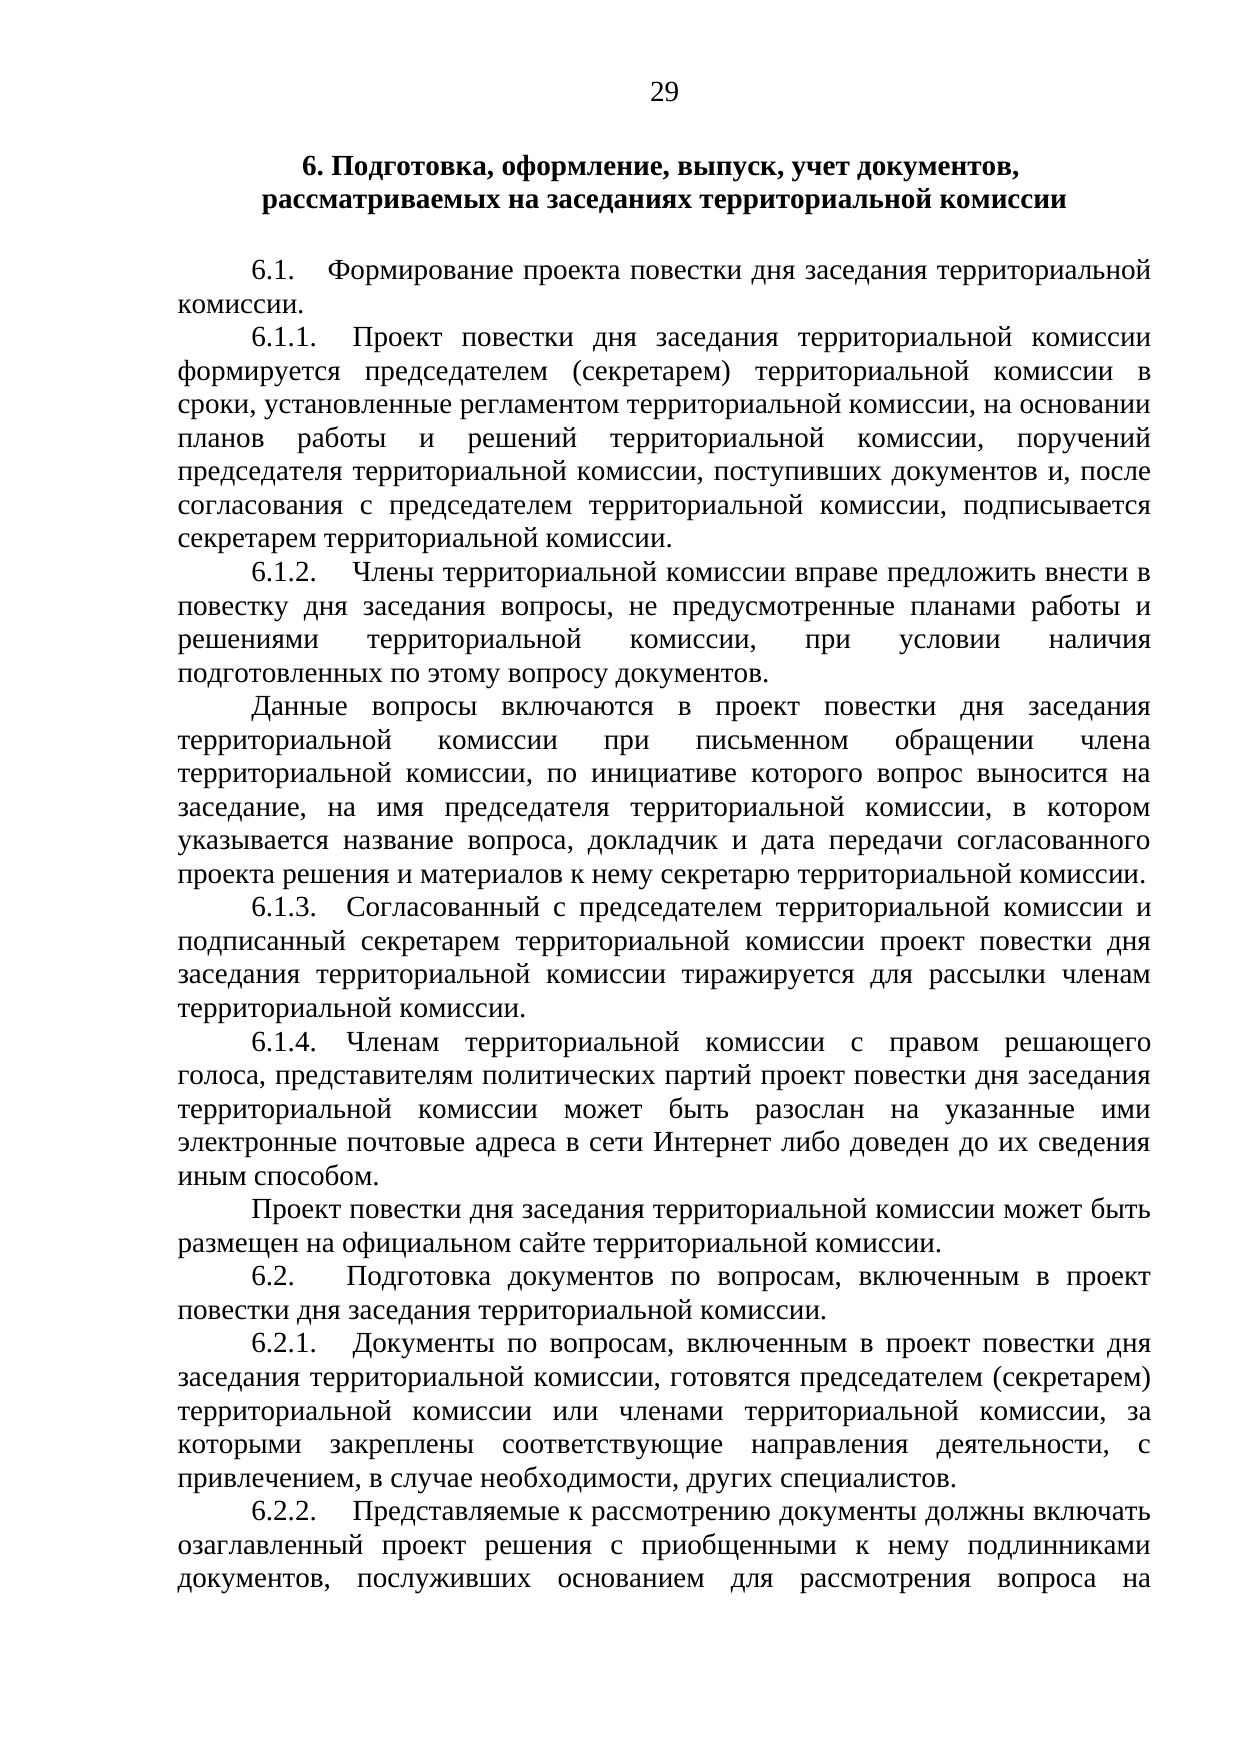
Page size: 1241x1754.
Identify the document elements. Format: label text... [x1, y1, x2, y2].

text 6.1.3. Согласованный с председателем территориальной комиссии и подписанный секретарем территориальной комиссии проект повестки дня заседания территориальной комиссии тиражируется для рассылки членам территориальной комиссии. [177, 889, 1152, 1024]
text 6.1.4. Членам территориальной комиссии с правом решающего голоса, представителям политических партий проект повестки дня заседания территориальной комиссии может быть разослан на указанные ими электронные почтовые адреса в сети Интернет либо доведен до их сведения иным способом. [177, 1024, 1152, 1191]
text Проект повестки дня заседания территориальной комиссии может быть размещен на официальном сайте территориальной комиссии. [177, 1191, 1152, 1258]
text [177, 1493, 1152, 1594]
text Данные вопросы включаются в проект повестки дня заседания территориальной комиссии при письменном обращении члена территориальной комиссии, по инициативе которого вопрос выносится на заседание, на имя председателя территориальной комиссии, в котором указывается название вопроса, докладчик и дата передачи согласованного проекта решения и материалов к нему секретарю территориальной комиссии. [177, 688, 1152, 889]
text 6.1.1. Проект повестки дня заседания территориальной комиссии формируется председателем (секретарем) территориальной комиссии в сроки, установленные регламентом территориальной комиссии, на основании планов работы и решений территориальной комиссии, поручений председателя территориальной комиссии, поступивших документов и, после согласования с председателем территориальной комиссии, подписывается секретарем территориальной комиссии. [177, 319, 1152, 554]
text 6.2. Подготовка документов по вопросам, включенным в проект повестки дня заседания территориальной комиссии. [177, 1258, 1152, 1326]
text 6.2.1. Документы по вопросам, включенным в проект повестки дня заседания территориальной комиссии, готовятся председателем (секретарем) территориальной комиссии или членами территориальной комиссии, за которыми закреплены соответствующие направления деятельности, с привлечением, в случае необходимости, других специалистов. [177, 1326, 1152, 1493]
text 6.1. Формирование проекта повестки дня заседания территориальной комиссии. [177, 252, 1152, 319]
text 6. Подготовка, оформление, выпуск, учет документов, рассматриваемых на заседаниях территориальной комиссии [177, 148, 1152, 215]
text 6.1.2. Члены территориальной комиссии вправе предложить внести в повестку дня заседания вопросы, не предусмотренные планами работы и решениями территориальной комиссии, при условии наличия подготовленных по этому вопросу документов. [177, 554, 1152, 688]
